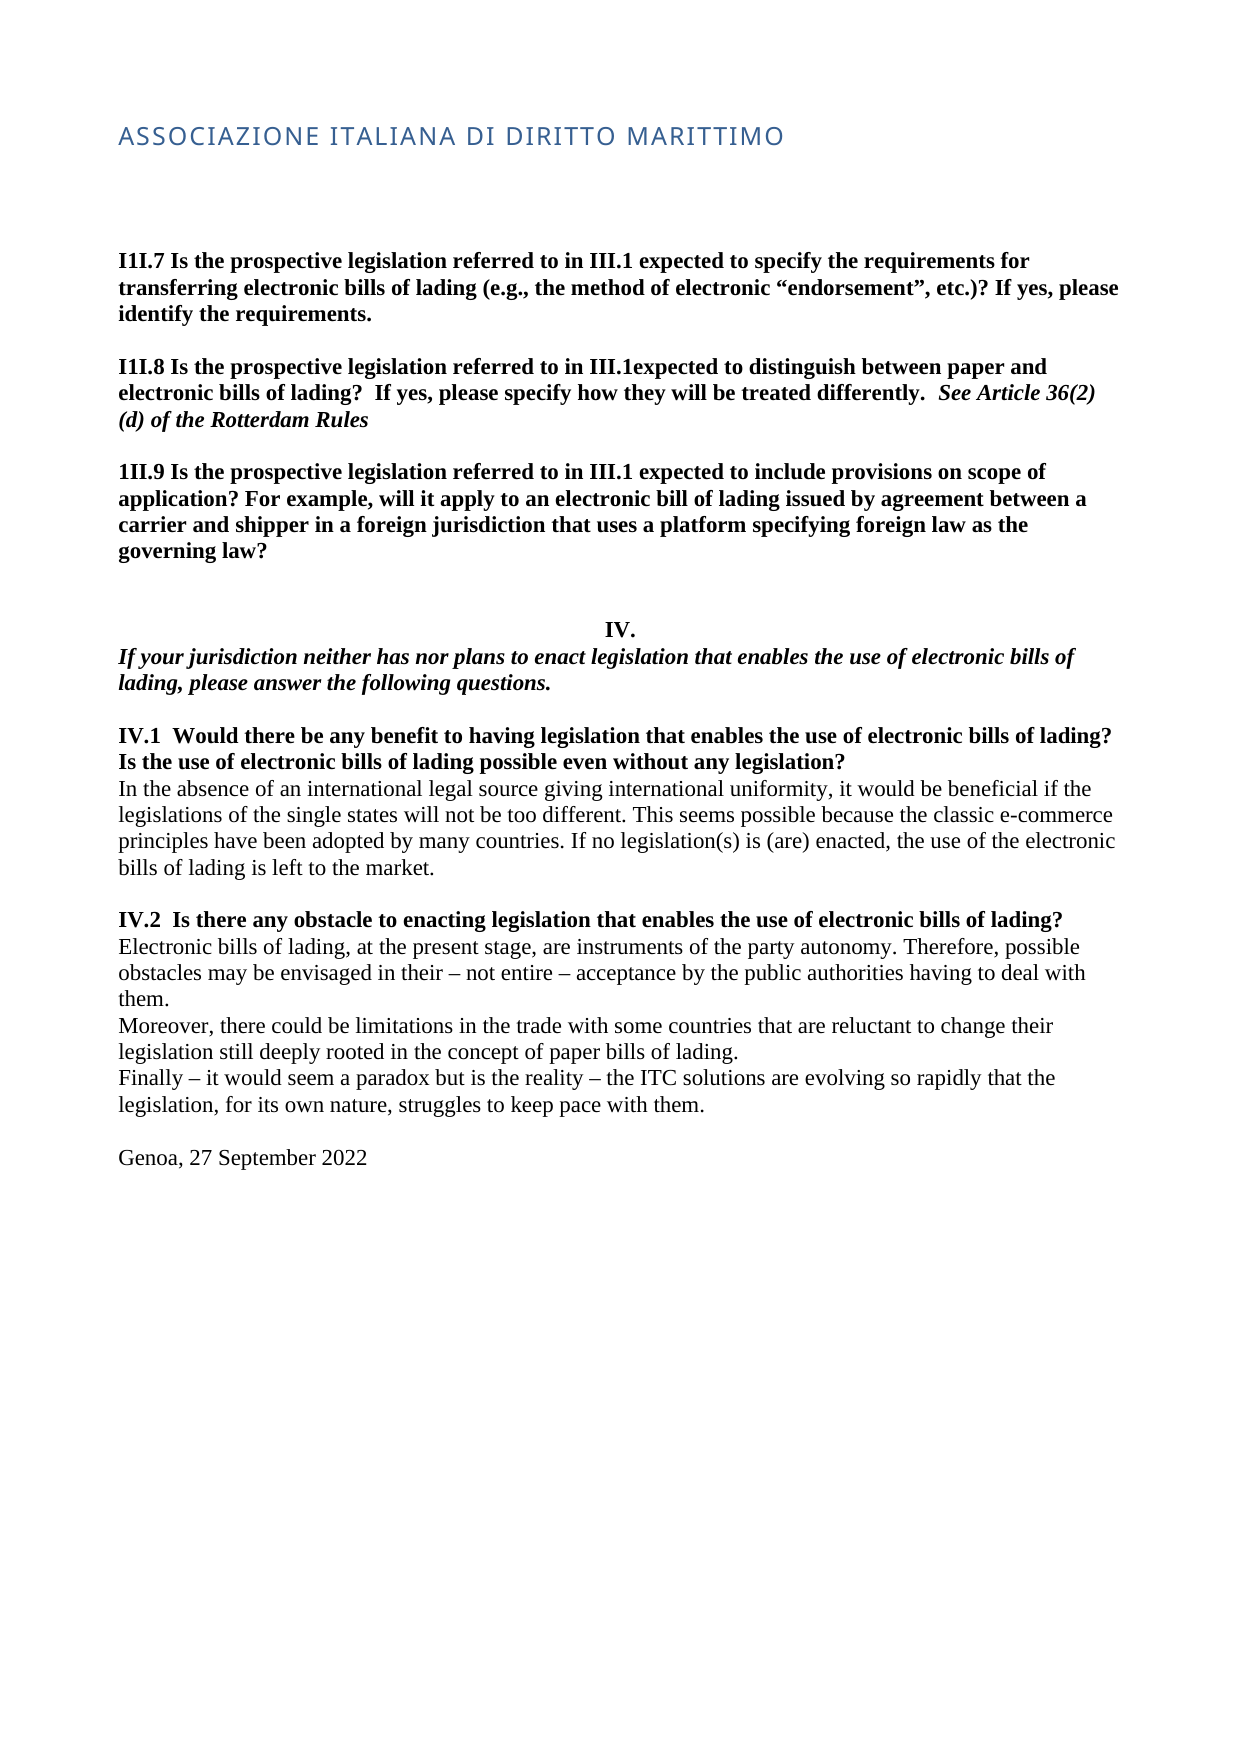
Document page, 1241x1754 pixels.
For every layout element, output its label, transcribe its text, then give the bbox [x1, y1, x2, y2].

text IV.2 Is there any obstacle to enacting legislation that enables the use of electronic bills of lading? [118, 906, 1122, 933]
text If your jurisdiction neither has nor plans to enact legislation that enables the use of electronic bills of lading, please answer the following questions. [118, 643, 1122, 696]
text Finally – it would seem a paradox but is the reality – the ITC solutions are evolving so rapidly that the legislation, for its own nature, struggles to keep pace with them. [118, 1064, 1122, 1117]
text Genoa, 27 September 2022 [118, 1143, 1122, 1170]
text I1I.7 Is the prospective legislation referred to in III.1 expected to specify the requirements for transferring electronic bills of lading (e.g., the method of electronic “endorsement”, etc.)? If yes, please identify the requirements. [118, 247, 1122, 327]
text 1II.9 Is the prospective legislation referred to in III.1 expected to include provisions on scope of application? For example, will it apply to an electronic bill of lading issued by agreement between a carrier and shipper in a foreign jurisdiction that uses a platform specifying foreign law as the governing law? [118, 458, 1122, 564]
text In the absence of an international legal source giving international uniformity, it would be beneficial if the legislations of the single states will not be too different. This seems possible because the classic e-commerce principles have been adopted by many countries. If no legislation(s) is (are) enacted, the use of the electronic bills of lading is left to the market. [118, 774, 1122, 880]
text Moreover, there could be limitations in the trade with some countries that are reluctant to change their legislation still deeply rooted in the concept of paper bills of lading. [118, 1012, 1122, 1064]
text I1I.8 Is the prospective legislation referred to in III.1expected to distinguish between paper and electronic bills of lading? If yes, please specify how they will be treated differently. See Article 36(2)(d) of the Rotterdam Rules [118, 353, 1122, 432]
text IV.1 Would there be any benefit to having legislation that enables the use of electronic bills of lading? Is the use of electronic bills of lading possible even without any legislation? [118, 722, 1122, 774]
text IV. [118, 616, 1122, 643]
text Electronic bills of lading, at the present stage, are instruments of the party autonomy. Therefore, possible obstacles may be envisaged in their – not entire – acceptance by the public authorities having to deal with them. [118, 933, 1122, 1012]
